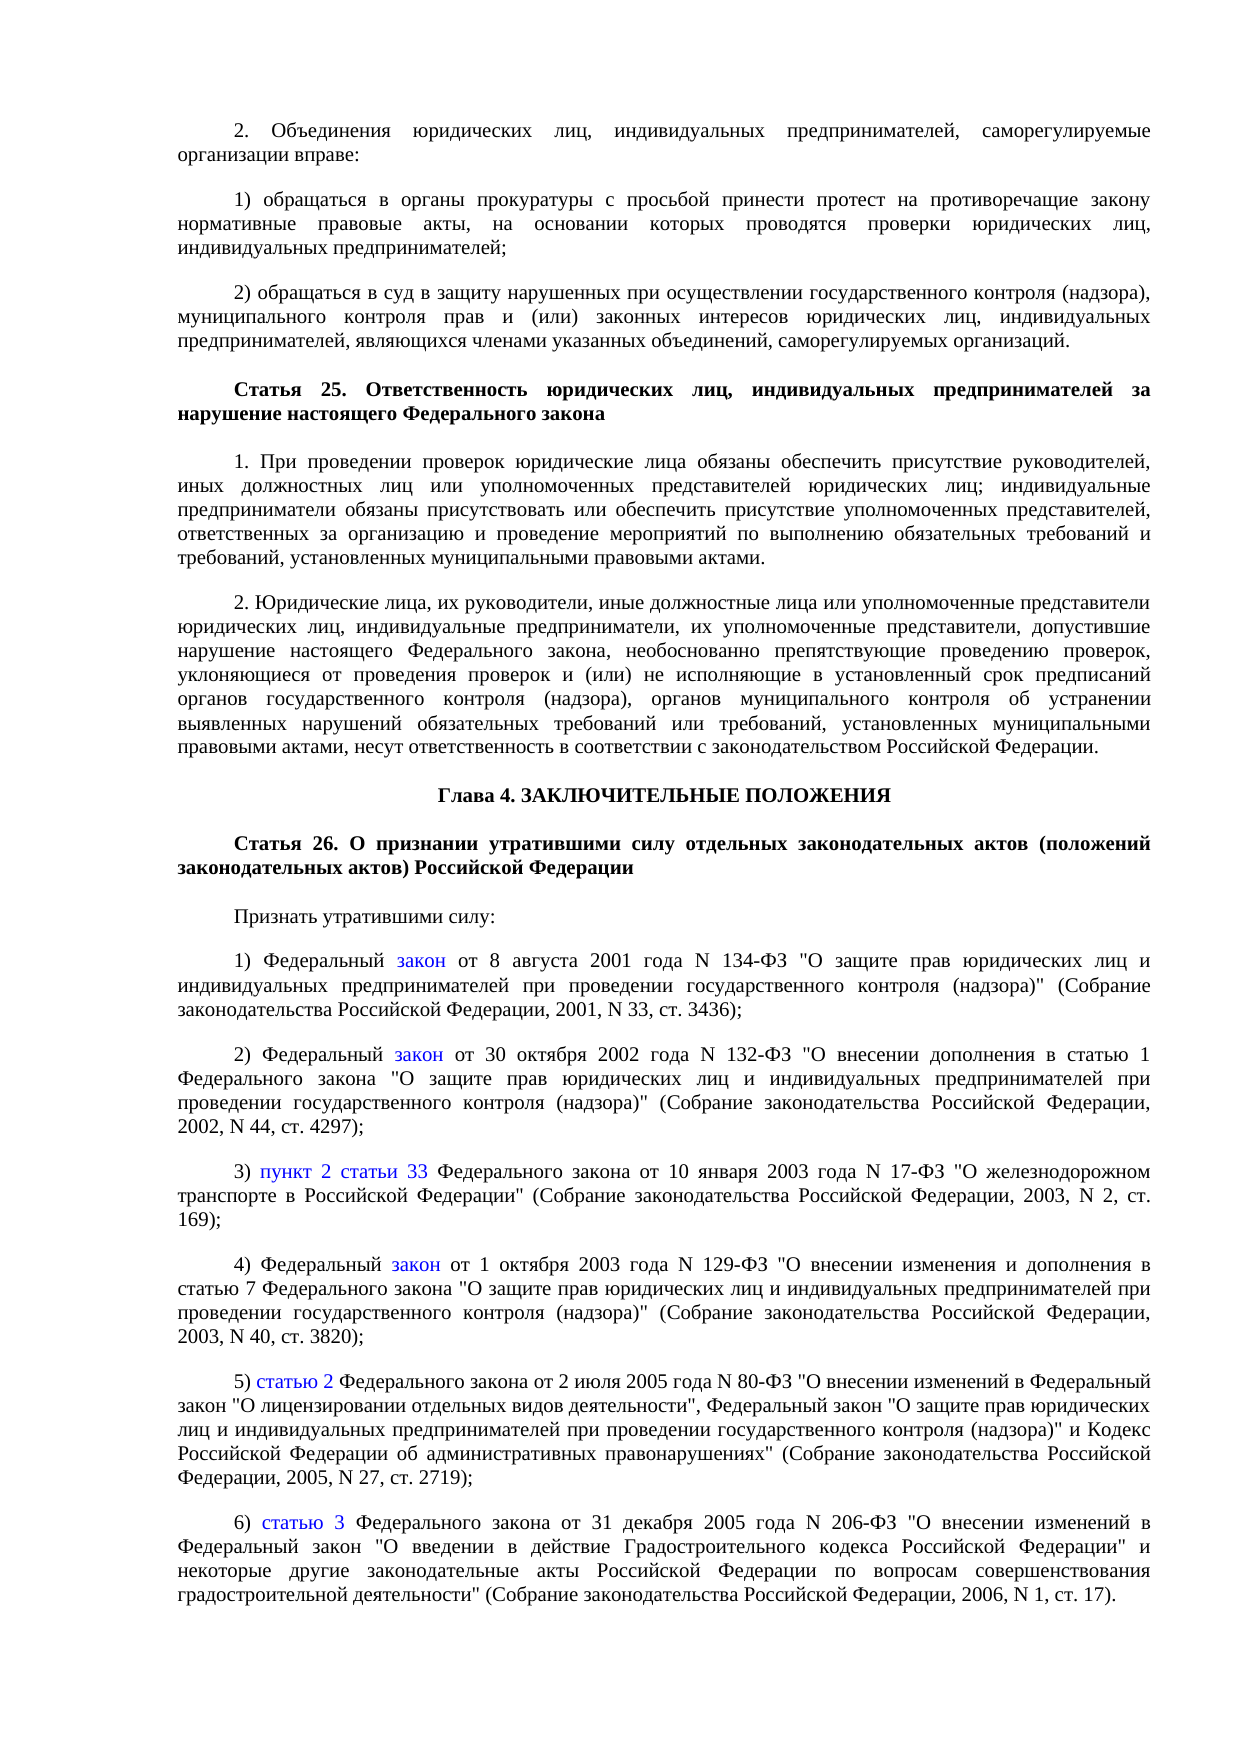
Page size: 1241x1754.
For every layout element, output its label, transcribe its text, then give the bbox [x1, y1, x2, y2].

text Статья 25. Ответственность юридических лиц, индивидуальных предпринимателей за нарушение настоящего Федерального закона [177, 377, 1152, 425]
text 3) пункт 2 статьи 33 Федерального закона от 10 января 2003 года N 17-ФЗ "О железнодорожном транспорте в Российской Федерации" (Собрание законодательства Российской Федерации, 2003, N 2, ст. 169); [177, 1158, 1152, 1231]
text Статья 26. О признании утратившими силу отдельных законодательных актов (положений законодательных актов) Российской Федерации [177, 831, 1152, 879]
text 2. Юридические лица, их руководители, иные должностные лица или уполномоченные представители юридических лиц, индивидуальные предприниматели, их уполномоченные представители, допустившие нарушение настоящего Федерального закона, необоснованно препятствующие проведению проверок, уклоняющиеся от проведения проверок и (или) не исполняющие в установленный срок предписаний органов государственного контроля (надзора), органов муниципального контроля об устранении выявленных нарушений обязательных требований или требований, установленных муниципальными правовыми актами, несут ответственность в соответствии с законодательством Российской Федерации. [177, 590, 1152, 758]
text 2) Федеральный закон от 30 октября 2002 года N 132-ФЗ "О внесении дополнения в статью 1 Федерального закона "О защите прав юридических лиц и индивидуальных предпринимателей при проведении государственного контроля (надзора)" (Собрание законодательства Российской Федерации, 2002, N 44, ст. 4297); [177, 1041, 1152, 1138]
text 4) Федеральный закон от 1 октября 2003 года N 129-ФЗ "О внесении изменения и дополнения в статью 7 Федерального закона "О защите прав юридических лиц и индивидуальных предпринимателей при проведении государственного контроля (надзора)" (Собрание законодательства Российской Федерации, 2003, N 40, ст. 3820); [177, 1252, 1152, 1348]
text Признать утратившими силу: [177, 903, 1152, 928]
text 1) Федеральный закон от 8 августа 2001 года N 134-ФЗ "О защите прав юридических лиц и индивидуальных предпринимателей при проведении государственного контроля (надзора)" (Собрание законодательства Российской Федерации, 2001, N 33, ст. 3436); [177, 948, 1152, 1021]
text 5) статью 2 Федерального закона от 2 июля 2005 года N 80-ФЗ "О внесении изменений в Федеральный закон "О лицензировании отдельных видов деятельности", Федеральный закон "О защите прав юридических лиц и индивидуальных предпринимателей при проведении государственного контроля (надзора)" и Кодекс Российской Федерации об административных правонарушениях" (Собрание законодательства Российской Федерации, 2005, N 27, ст. 2719); [177, 1369, 1152, 1489]
text 2) обращаться в суд в защиту нарушенных при осуществлении государственного контроля (надзора), муниципального контроля прав и (или) законных интересов юридических лиц, индивидуальных предпринимателей, являющихся членами указанных объединений, саморегулируемых организаций. [177, 280, 1152, 352]
text 6) статью 3 Федерального закона от 31 декабря 2005 года N 206-ФЗ "О внесении изменений в Федеральный закон "О введении в действие Градостроительного кодекса Российской Федерации" и некоторые другие законодательные акты Российской Федерации по вопросам совершенствования градостроительной деятельности" (Собрание законодательства Российской Федерации, 2006, N 1, ст. 17). [177, 1510, 1152, 1606]
text 1) обращаться в органы прокуратуры с просьбой принести протест на противоречащие закону нормативные правовые акты, на основании которых проводятся проверки юридических лиц, индивидуальных предпринимателей; [177, 187, 1152, 259]
text Глава 4. ЗАКЛЮЧИТЕЛЬНЫЕ ПОЛОЖЕНИЯ [177, 783, 1152, 807]
text 2. Объединения юридических лиц, индивидуальных предпринимателей, саморегулируемые организации вправе: [177, 118, 1152, 166]
text 1. При проведении проверок юридические лица обязаны обеспечить присутствие руководителей, иных должностных лиц или уполномоченных представителей юридических лиц; индивидуальные предприниматели обязаны присутствовать или обеспечить присутствие уполномоченных представителей, ответственных за организацию и проведение мероприятий по выполнению обязательных требований и требований, установленных муниципальными правовыми актами. [177, 449, 1152, 569]
